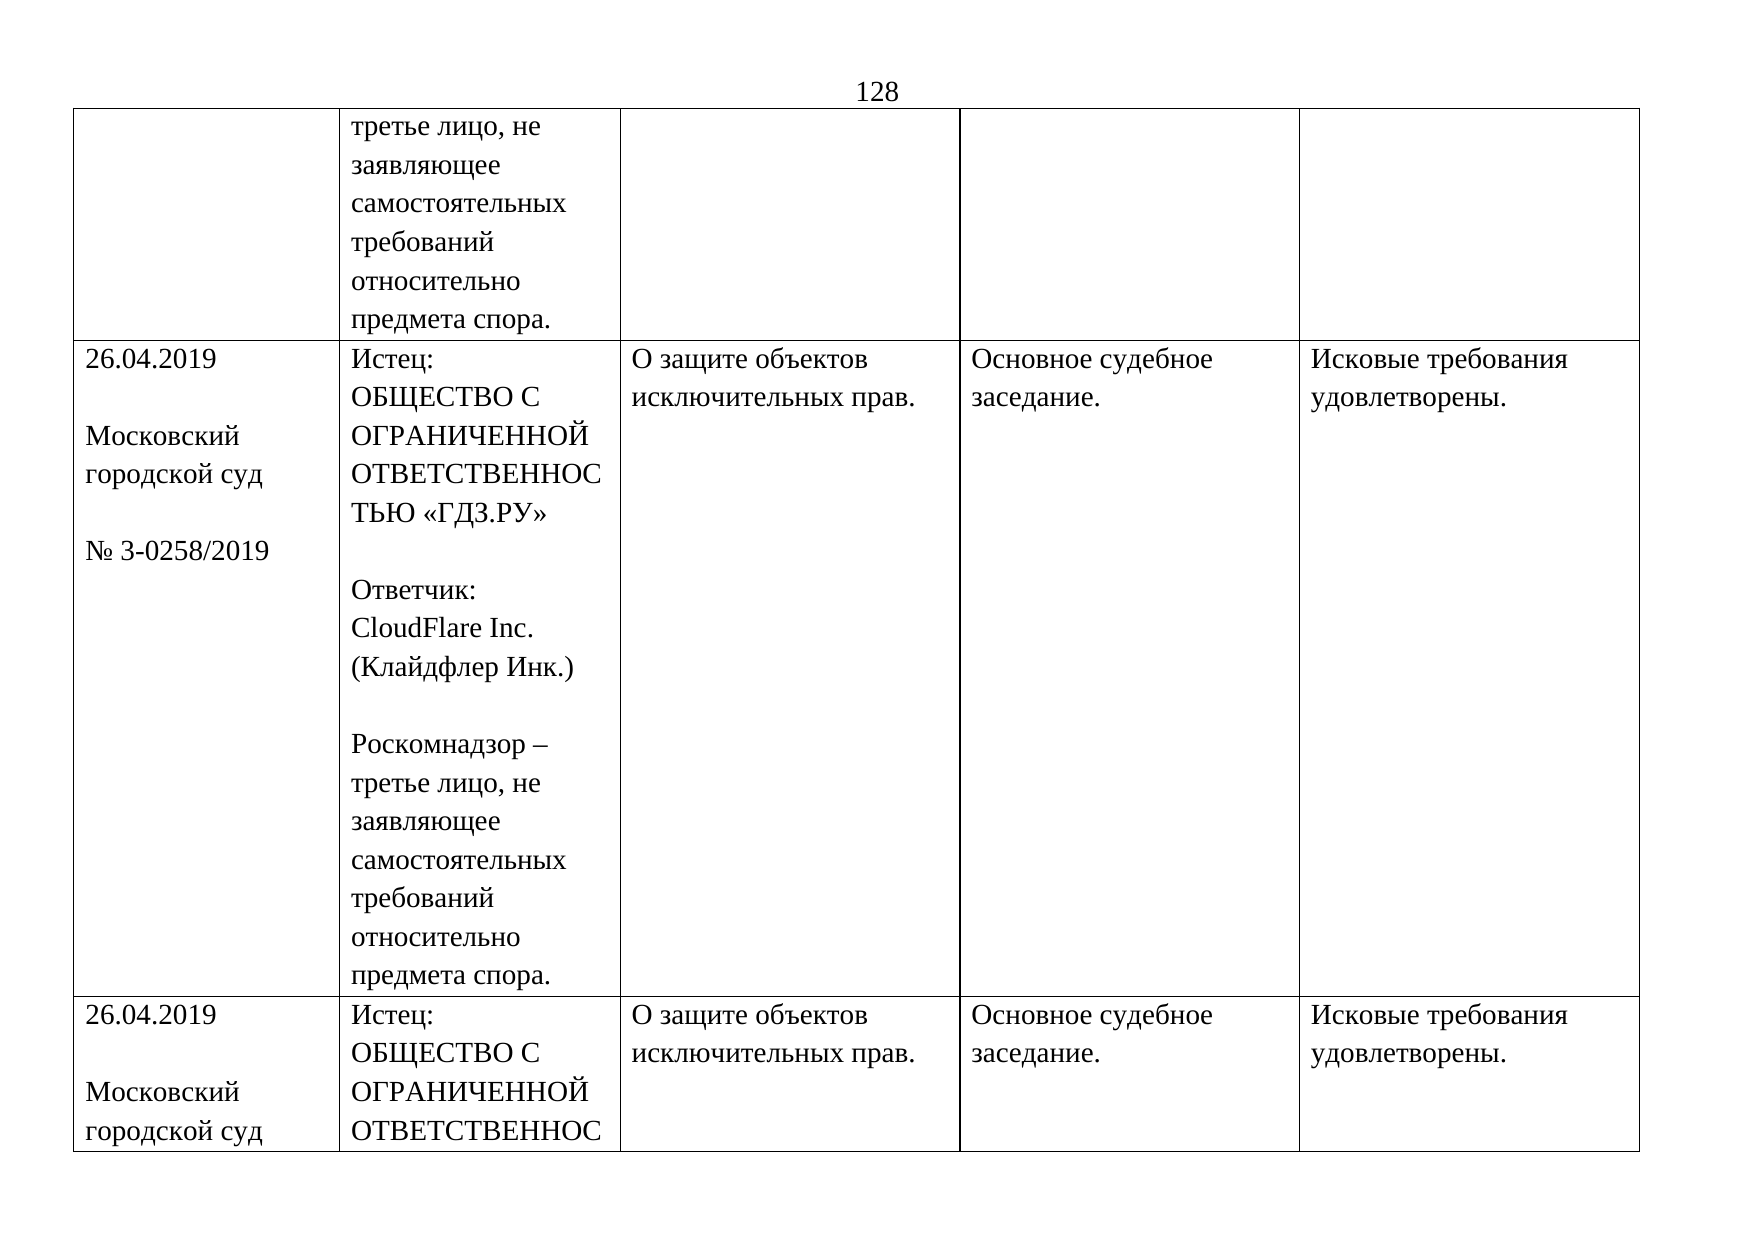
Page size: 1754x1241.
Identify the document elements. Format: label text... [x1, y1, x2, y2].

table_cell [1300, 997, 1639, 1151]
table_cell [1300, 109, 1639, 340]
table_cell 26.04.2019 Московский городской суд № 3-0258/2019 [74, 341, 339, 996]
table_cell О защите объектов исключительных прав. [621, 341, 959, 996]
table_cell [621, 109, 959, 340]
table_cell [621, 997, 959, 1151]
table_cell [961, 109, 1299, 340]
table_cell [74, 997, 339, 1151]
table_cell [340, 109, 620, 340]
table_cell Исковые требования удовлетворены. [1300, 341, 1639, 996]
table_cell Основное судебное заседание. [961, 341, 1299, 996]
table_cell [340, 997, 620, 1151]
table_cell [74, 109, 339, 340]
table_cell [961, 997, 1299, 1151]
